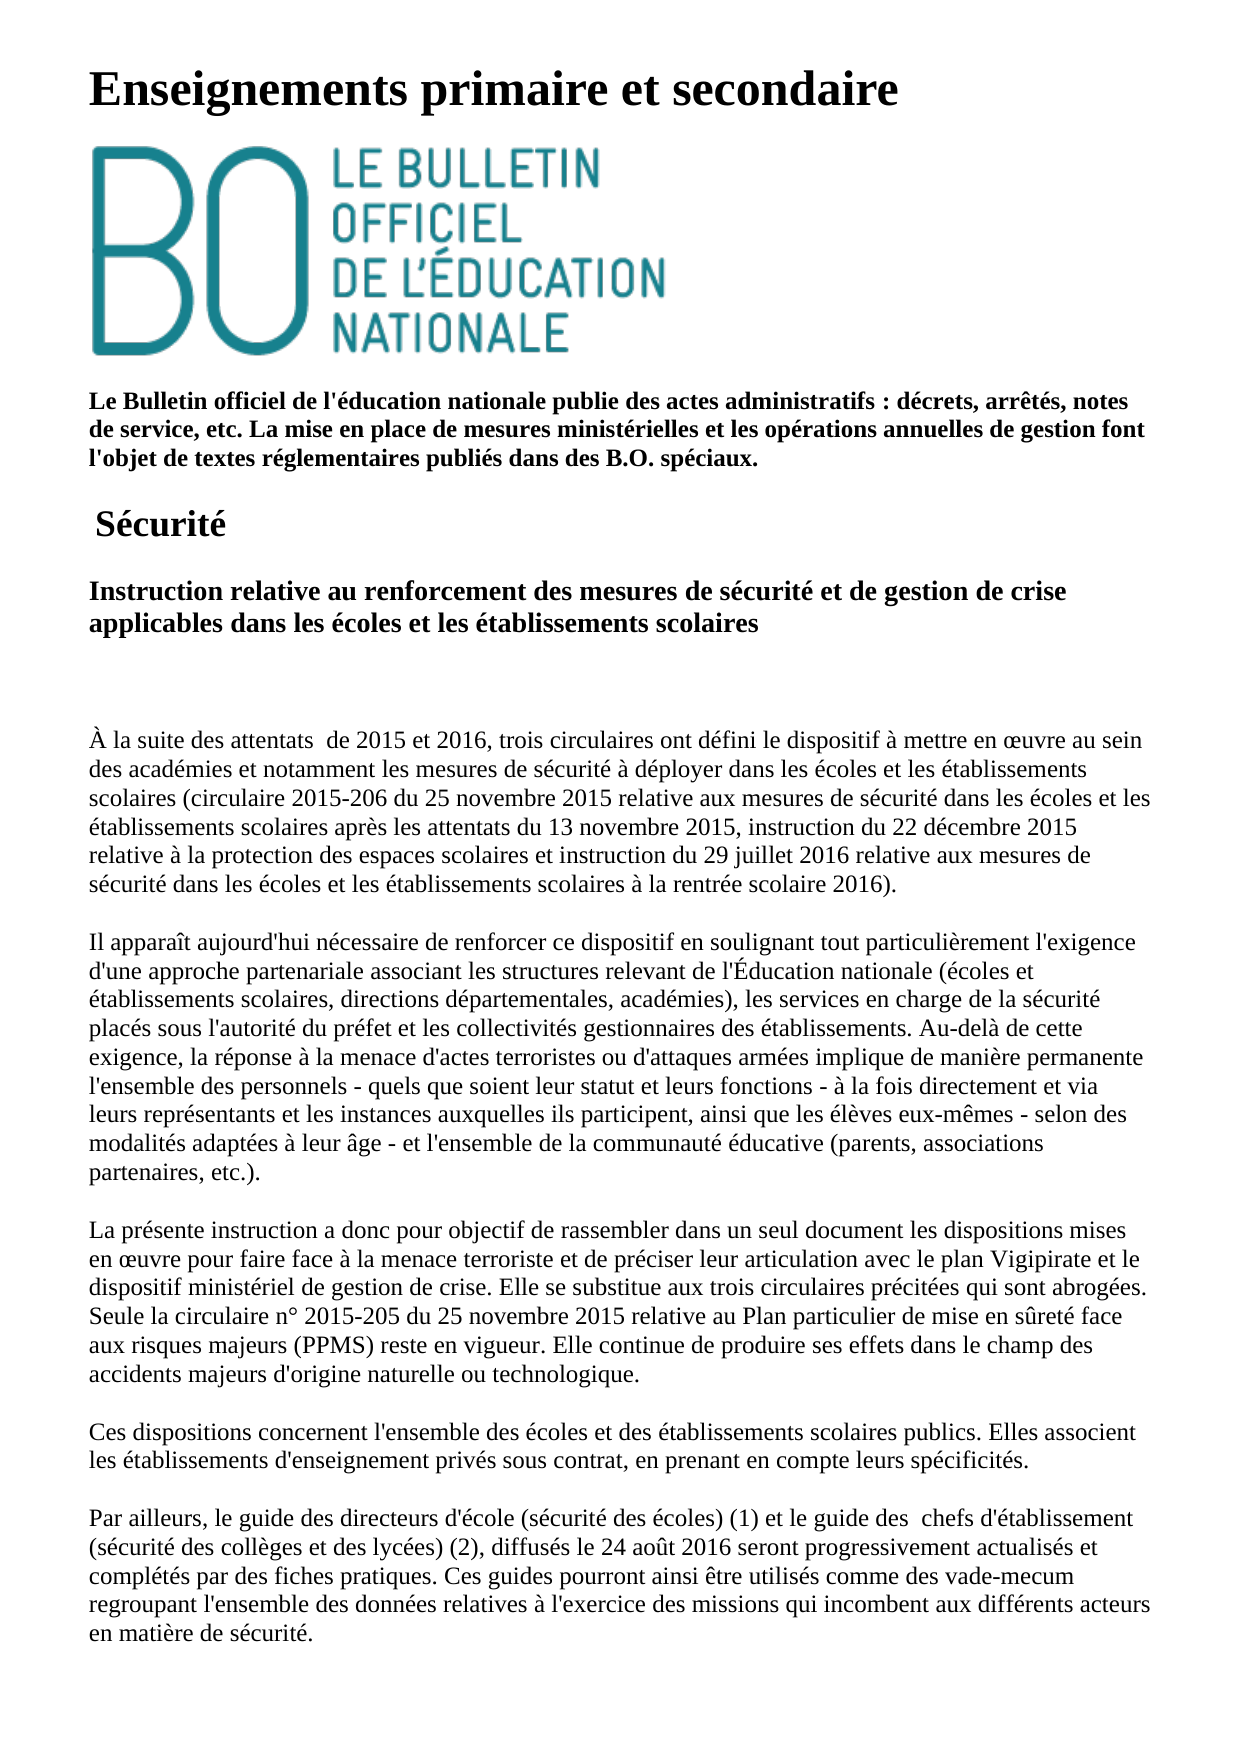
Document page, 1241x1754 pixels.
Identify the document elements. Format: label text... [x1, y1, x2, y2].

text À la suite des attentats de 2015 et 2016, trois circulaires ont défini le dispositif à mettre en œuvre au sein des académies et notamment les mesures de sécurité à déployer dans les écoles et les établissements scolaires (circulaire 2015-206 du 25 novembre 2015 relative aux mesures de sécurité dans les écoles et les établissements scolaires après les attentats du 13 novembre 2015, instruction du 22 décembre 2015 relative à la protection des espaces scolaires et instruction du 29 juillet 2016 relative aux mesures de sécurité dans les écoles et les établissements scolaires à la rentrée scolaire 2016). [89, 725, 1152, 898]
text Le Bulletin officiel de l'éducation nationale publie des actes administratifs : décrets, arrêtés, notes de service, etc. La mise en place de mesures ministérielles et les opérations annuelles de gestion font l'objet de textes réglementaires publiés dans des B.O. spéciaux. [89, 386, 1152, 472]
text Par ailleurs, le guide des directeurs d'école (sécurité des écoles) (1) et le guide des chefs d'établissement (sécurité des collèges et des lycées) (2), diffusés le 24 août 2016 seront progressivement actualisés et complétés par des fiches pratiques. Ces guides pourront ainsi être utilisés comme des vade-mecum regroupant l'ensemble des données relatives à l'exercice des missions qui incombent aux différents acteurs en matière de sécurité. [89, 1503, 1152, 1647]
text Il apparaît aujourd'hui nécessaire de renforcer ce dispositif en soulignant tout particulièrement l'exigence d'une approche partenariale associant les structures relevant de l'Éducation nationale (écoles et établissements scolaires, directions départementales, académies), les services en charge de la sécurité placés sous l'autorité du préfet et les collectivités gestionnaires des établissements. Au-delà de cette exigence, la réponse à la menace d'actes terroristes ou d'attaques armées implique de manière permanente l'ensemble des personnels - quels que soient leur statut et leurs fonctions - à la fois directement et via leurs représentants et les instances auxquelles ils participent, ainsi que les élèves eux-mêmes - selon des modalités adaptées à leur âge - et l'ensemble de la communauté éducative (parents, associations partenaires, etc.). [89, 927, 1152, 1186]
picture [88, 145, 667, 357]
text Instruction relative au renforcement des mesures de sécurité et de gestion de crise applicables dans les écoles et les établissements scolaires [89, 573, 1152, 638]
text Enseignements primaire et secondaire [89, 59, 1152, 117]
text Sécurité [89, 501, 1152, 544]
text La présente instruction a donc pour objectif de rassembler dans un seul document les dispositions mises en œuvre pour faire face à la menace terroriste et de préciser leur articulation avec le plan Vigipirate et le dispositif ministériel de gestion de crise. Elle se substitue aux trois circulaires précitées qui sont abrogées. Seule la circulaire n° 2015-205 du 25 novembre 2015 relative au Plan particulier de mise en sûreté face aux risques majeurs (PPMS) reste en vigueur. Elle continue de produire ses effets dans le champ des accidents majeurs d'origine naturelle ou technologique. [89, 1215, 1152, 1387]
text Ces dispositions concernent l'ensemble des écoles et des établissements scolaires publics. Elles associent les établissements d'enseignement privés sous contrat, en prenant en compte leurs spécificités. [89, 1417, 1152, 1474]
